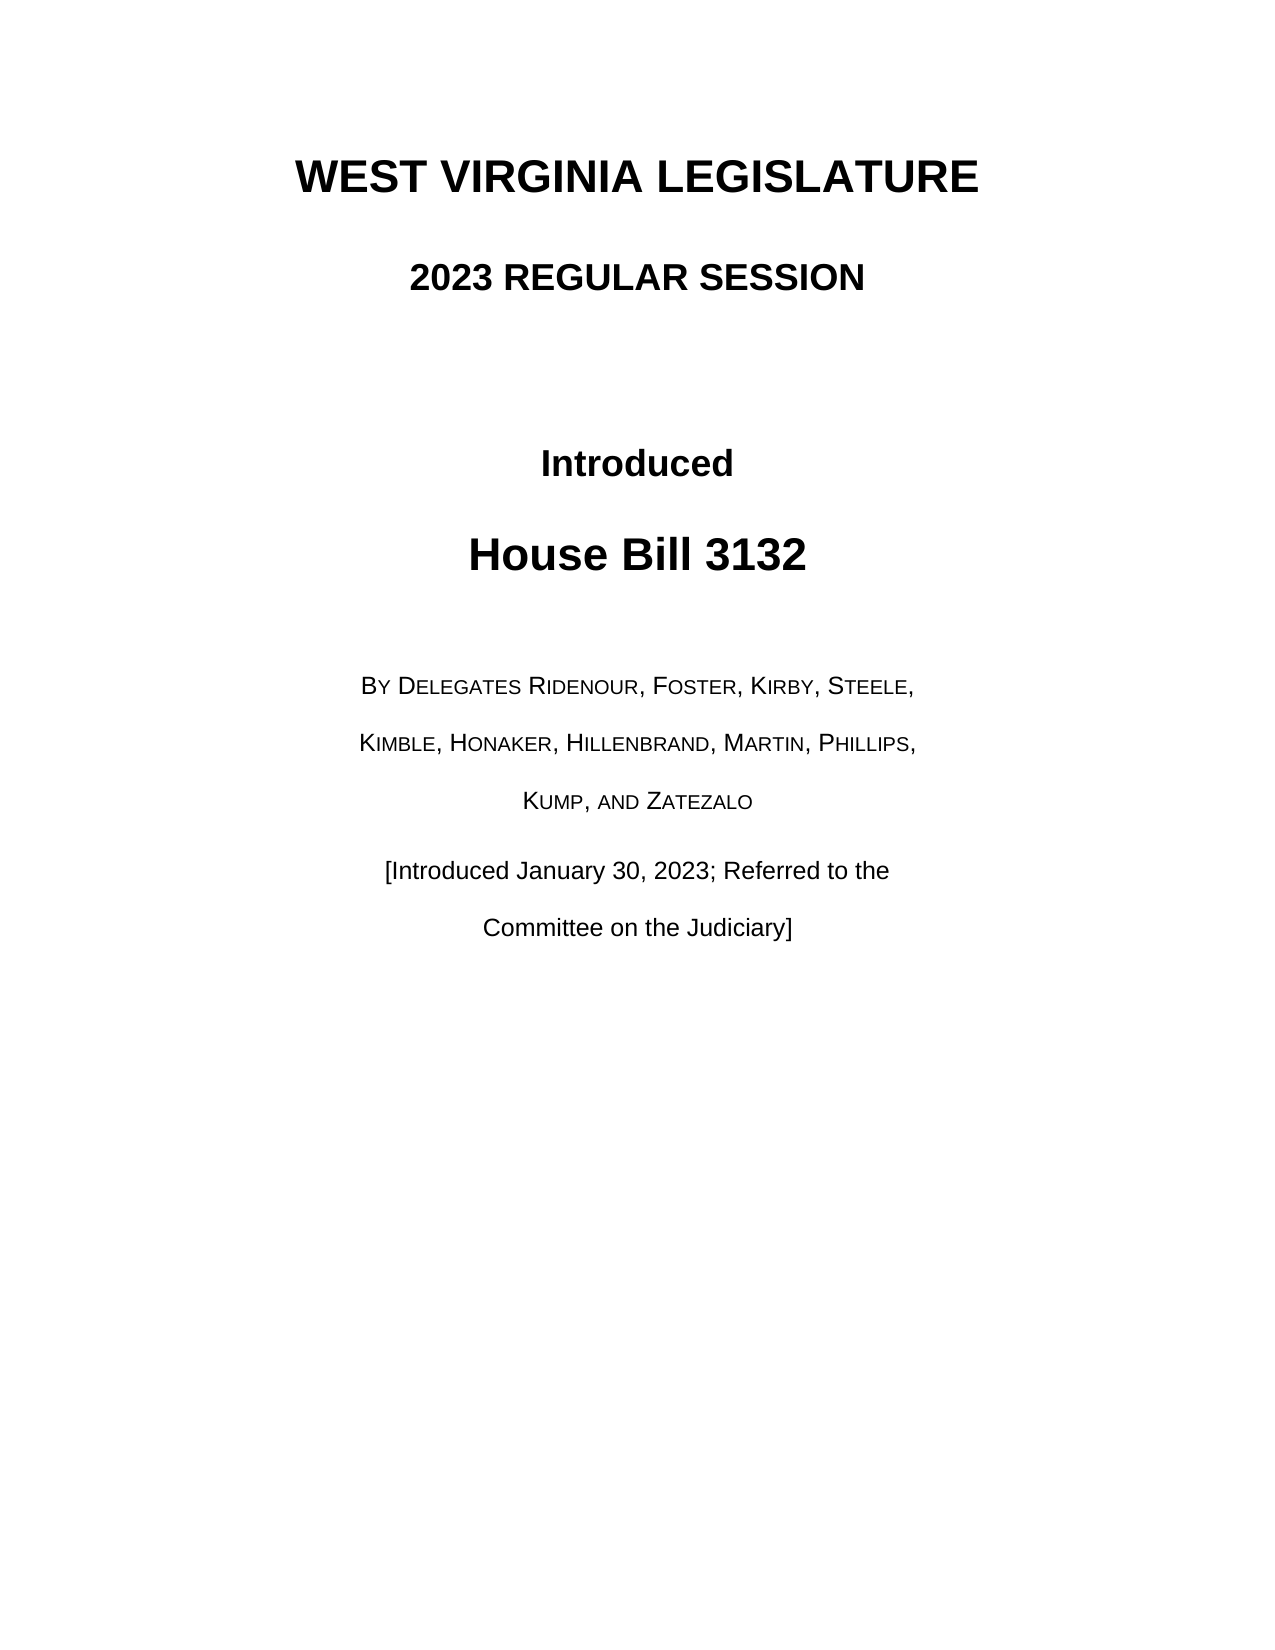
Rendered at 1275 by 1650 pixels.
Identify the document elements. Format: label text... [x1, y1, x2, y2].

text [] [337, 856, 937, 942]
title 2023 REGULAR SESSION [150, 255, 1125, 298]
text Bill [150, 528, 1125, 581]
title WEST VIRGINIA LEGISLATURE [150, 150, 1125, 203]
text By [337, 671, 937, 814]
